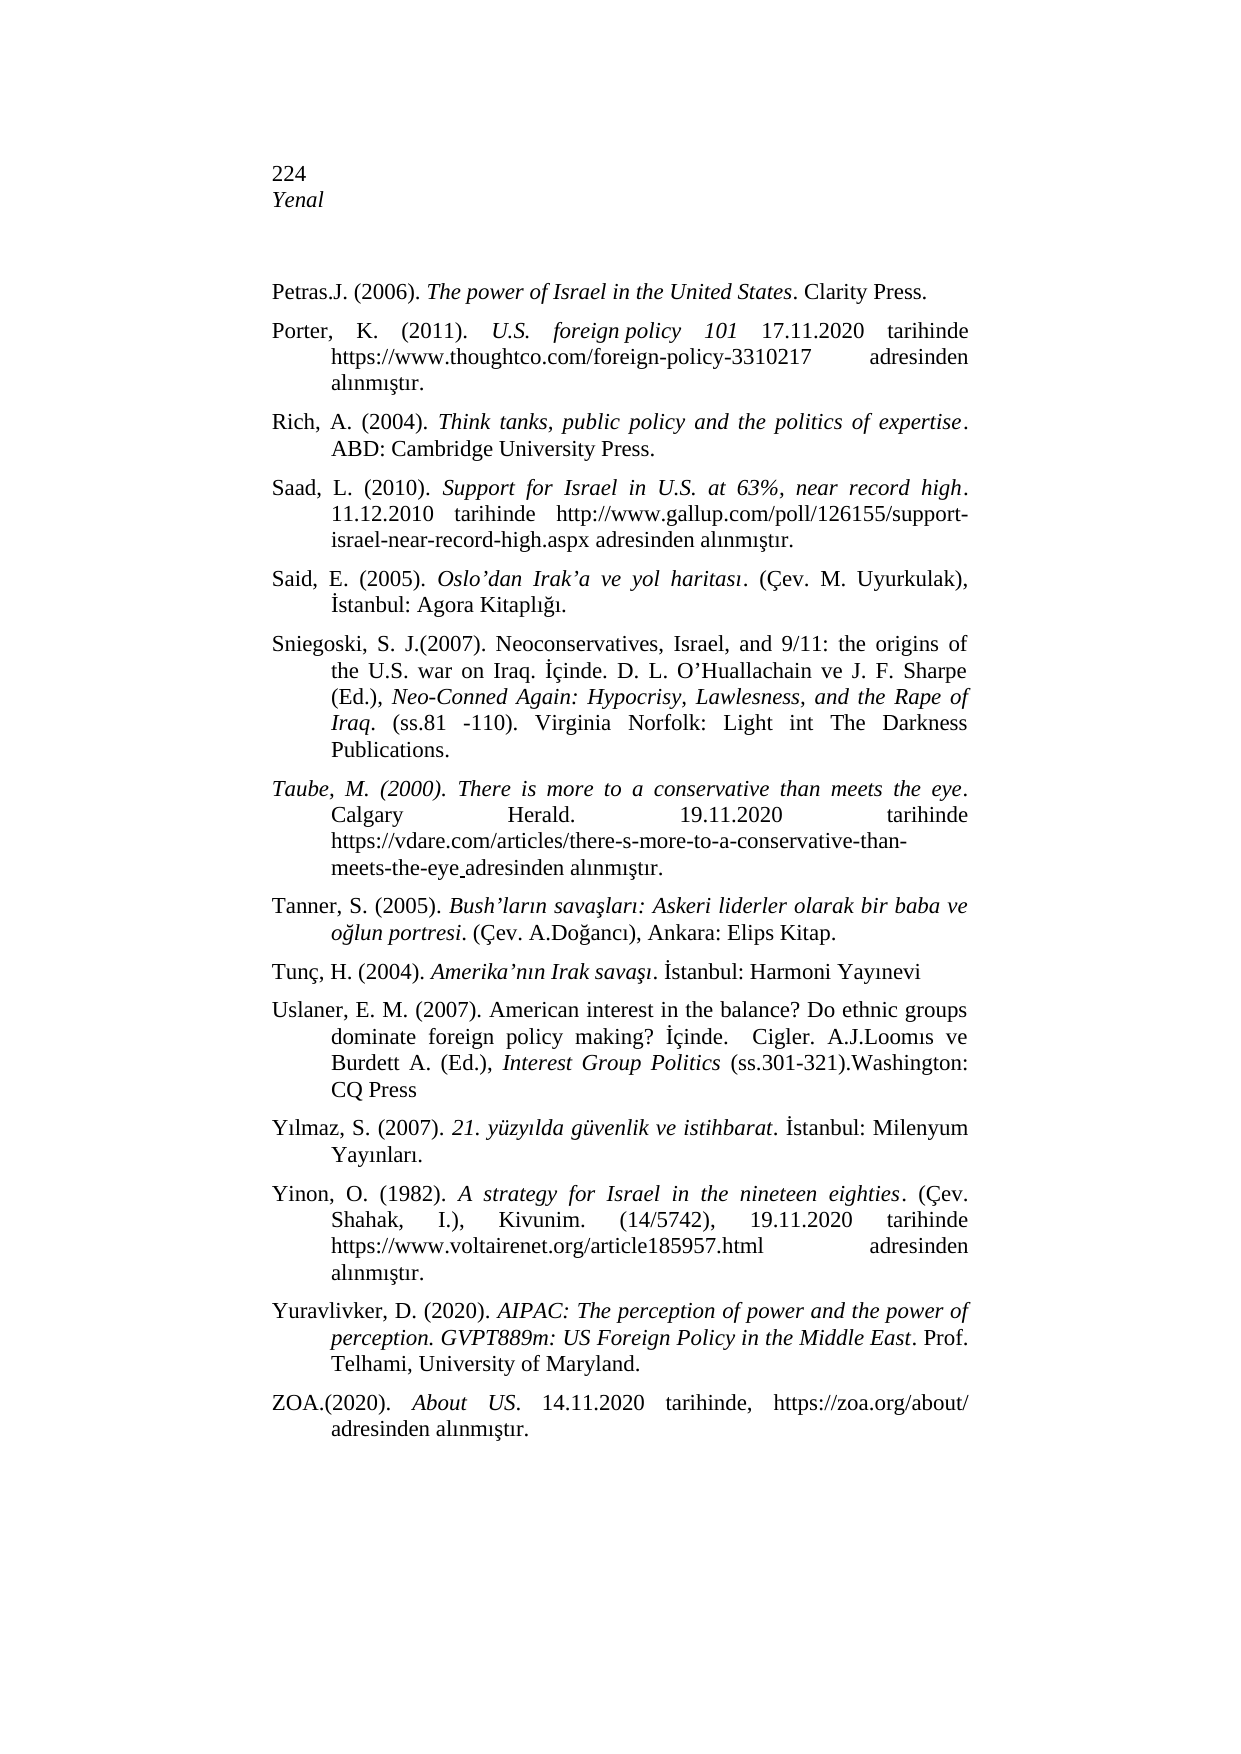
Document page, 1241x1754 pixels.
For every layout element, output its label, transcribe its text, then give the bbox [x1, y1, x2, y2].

text ZOA.(2020). About US. 14.11.2020 tarihinde, https://zoa.org/about/ adresinden alınmıştır. [272, 1389, 968, 1442]
text Uslaner, E. M. (2007). American interest in the balance? Do ethnic groups dominate foreign policy making? İçinde. Cigler. A.J.Loomıs ve Burdett A. (Ed.), Interest Group Politics (ss.301-321).Washington: CQ Press [272, 997, 968, 1102]
text Saad, L. (2010). Support for Israel in U.S. at 63%, near record high. 11.12.2010 tarihinde http://www.gallup.com/poll/126155/support-israel-near-record-high.aspx adresinden alınmıştır. [272, 473, 968, 553]
text Tunç, H. (2004). Amerika’nın Irak savaşı. İstanbul: Harmoni Yayınevi [272, 958, 968, 984]
text Tanner, S. (2005). Bush’ların savaşları: Askeri liderler olarak bir baba ve oğlun portresi. (Çev. A.Doğancı), Ankara: Elips Kitap. [272, 892, 968, 945]
text Rich, A. (2004). Think tanks, public policy and the politics of expertise. ABD: Cambridge University Press. [272, 408, 968, 461]
text Taube, M. (2000). There is more to a conservative than meets the eye. Calgary Herald. 19.11.2020 tarihinde https://vdare.com/articles/there-s-more-to-a-conservative-than-meets-the-eye adresinden alınmıştır. [272, 774, 968, 880]
text Sniegoski, S. J.(2007). Neoconservatives, Israel, and 9/11: the origins of the U.S. war on Iraq. İçinde. D. L. O’Huallachain ve J. F. Sharpe (Ed.), Neo-Conned Again: Hypocrisy, Lawlesness, and the Rape of Iraq. (ss.81 -110). Virginia Norfolk: Light int The Darkness Publications. [272, 630, 968, 762]
text Petras.J. (2006). The power of Israel in the United States. Clarity Press. [272, 278, 968, 304]
text Yuravlivker, D. (2020). AIPAC: The perception of power and the power of perception. GVPT889m: US Foreign Policy in the Middle East. Prof. Telhami, University of Maryland. [272, 1298, 968, 1377]
text Porter, K. (2011). U.S. foreign policy 101 17.11.2020 tarihinde https://www.thoughtco.com/foreign-policy-3310217 adresinden alınmıştır. [272, 317, 968, 396]
text Said, E. (2005). Oslo’dan Irak’a ve yol haritası. (Çev. M. Uyurkulak), İstanbul: Agora Kitaplığı. [272, 565, 968, 618]
text Yılmaz, S. (2007). 21. yüzyılda güvenlik ve istihbarat. İstanbul: Milenyum Yayınları. [272, 1114, 968, 1167]
text Yinon, O. (1982). A strategy for Israel in the nineteen eighties. (Çev. Shahak, I.), Kivunim. (14/5742), 19.11.2020 tarihinde https://www.voltairenet.org/article185957.html adresinden alınmıştır. [272, 1180, 968, 1285]
